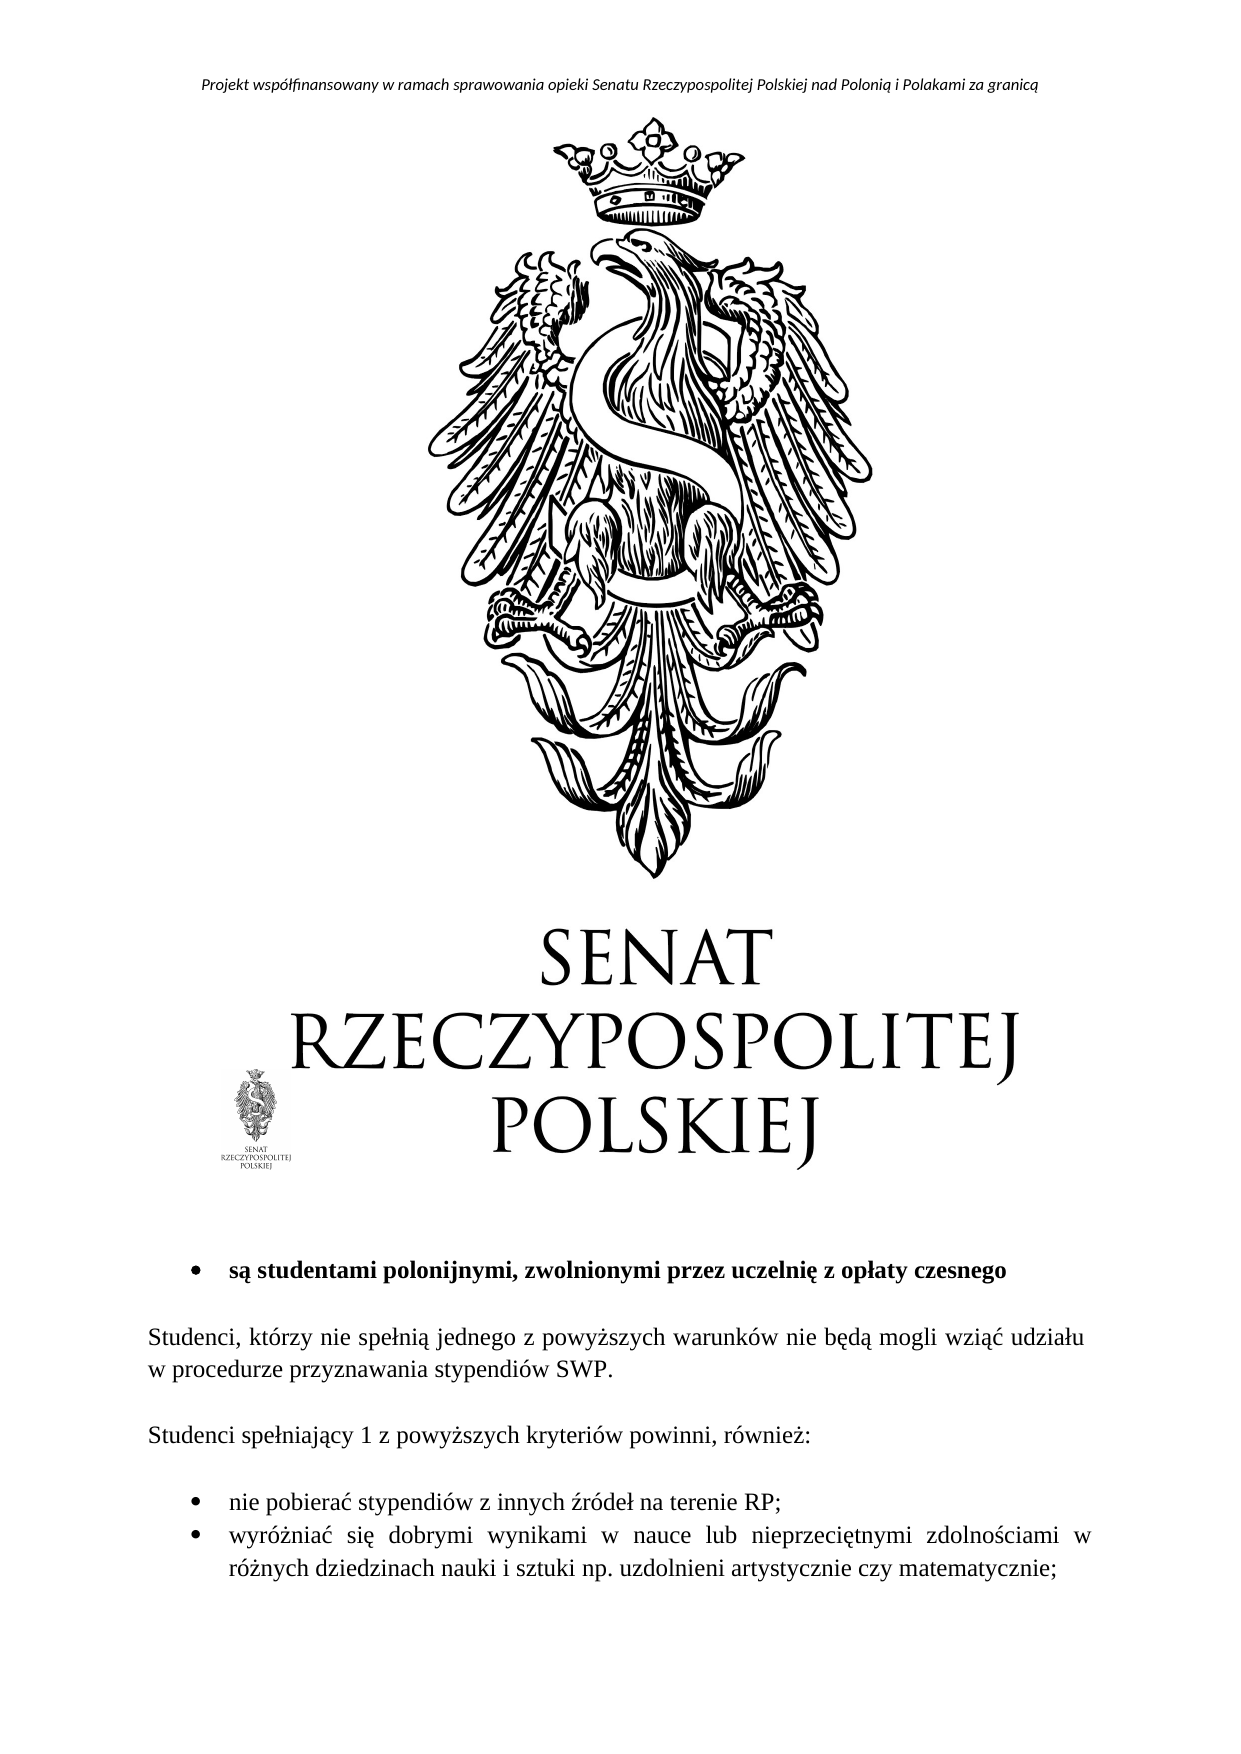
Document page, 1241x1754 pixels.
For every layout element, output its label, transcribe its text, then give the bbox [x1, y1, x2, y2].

list nie pobierać stypendiów z innych źródeł na terenie RP; [191, 1487, 1093, 1515]
list wyróżniać się dobrymi wynikami w nauce lub nieprzeciętnymi zdolnościami w różnych dziedzinach nauki i sztuki np. uzdolnieni artystycznie czy matematycznie; [191, 1520, 1093, 1581]
picture [221, 117, 1019, 1170]
text Studenci, którzy nie spełnią jednego z powyższych warunków nie będą mogli wziąć udziału w procedurze przyznawania stypendiów SWP. [148, 1322, 1093, 1383]
list są studentami polonijnymi, zwolnionymi przez uczelnię z opłaty czesnego [191, 1256, 1093, 1284]
text Studenci spełniający 1 z powyższych kryteriów powinni, również: [148, 1421, 1093, 1449]
